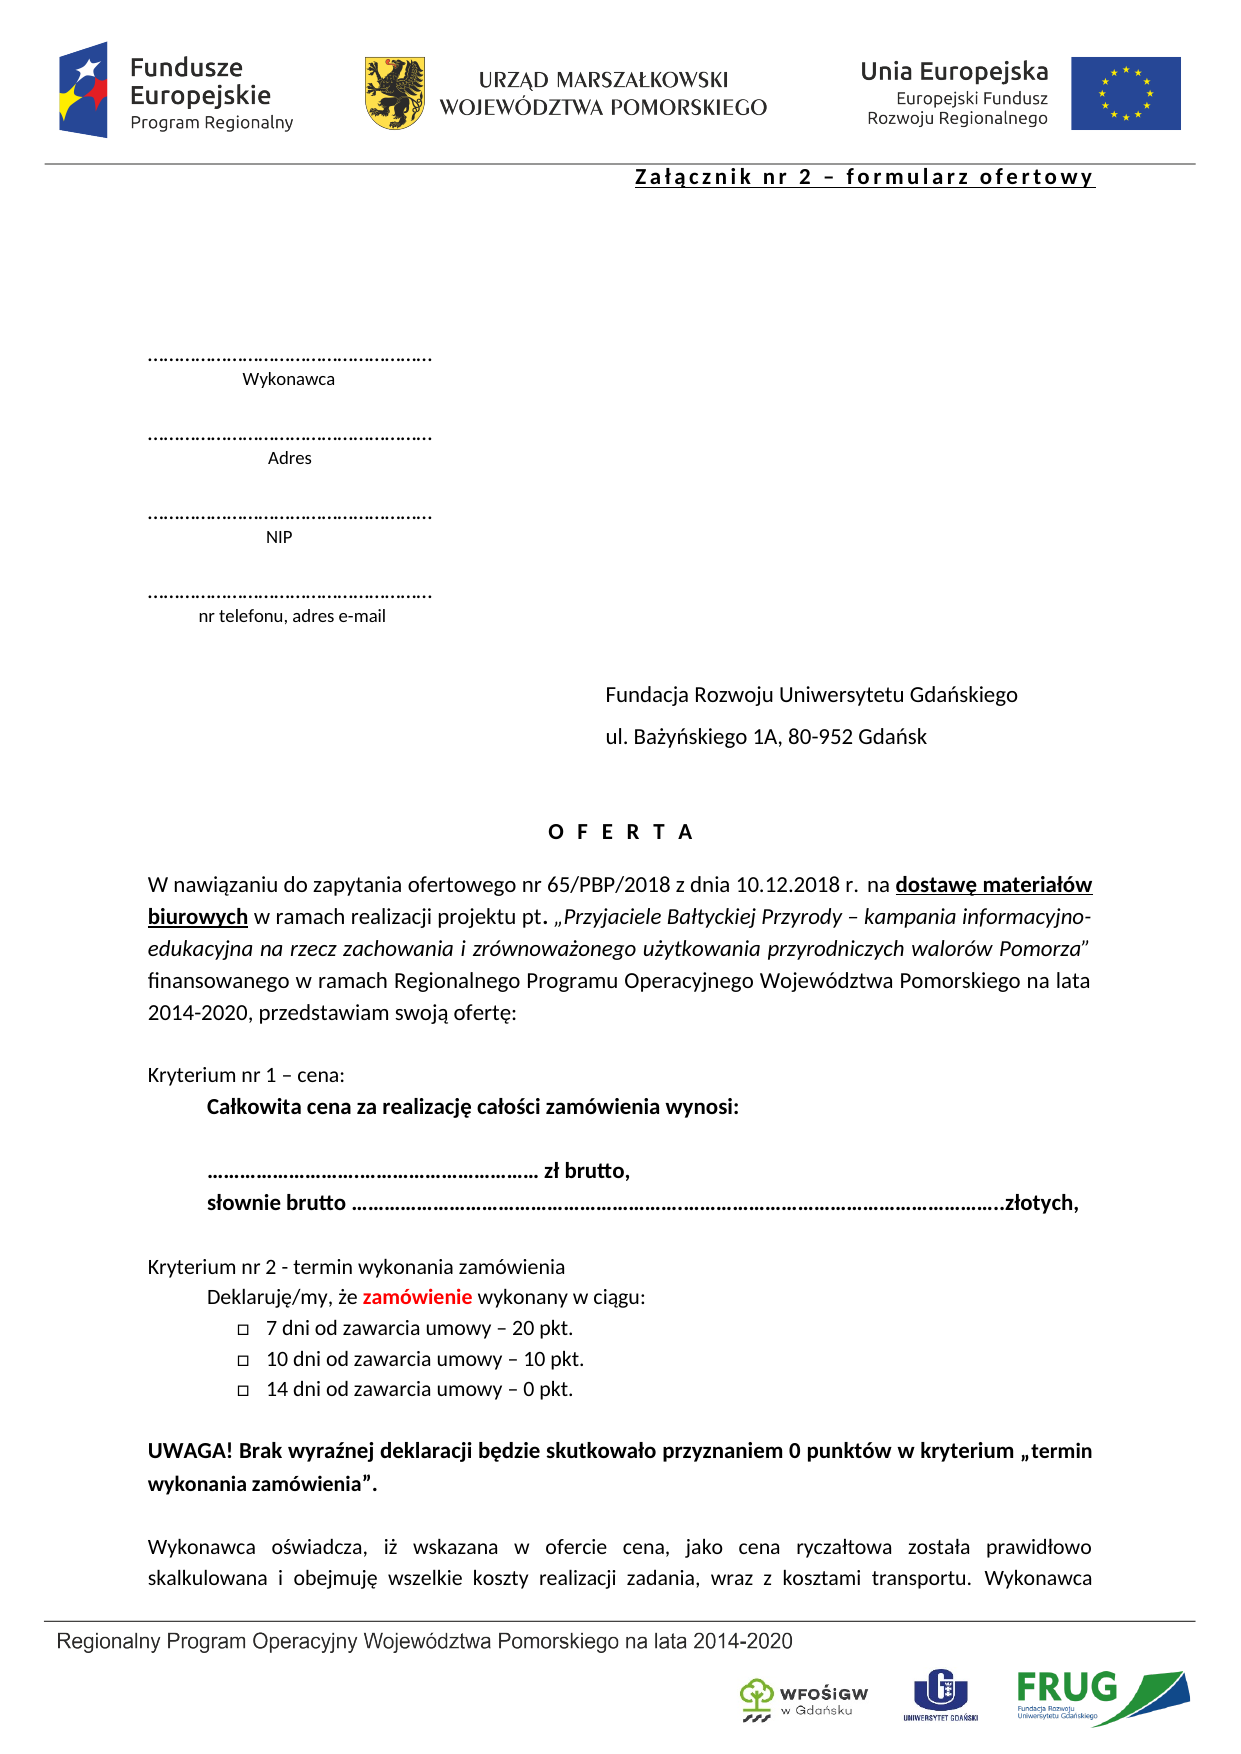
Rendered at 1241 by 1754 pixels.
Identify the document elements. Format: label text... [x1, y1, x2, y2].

text OFERTA [148, 817, 1092, 845]
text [148, 1533, 1092, 1591]
text ……………………………………………… [148, 418, 1092, 446]
text UWAGA! Brak wyraźnej deklaracji będzie skutkowało przyznaniem 0 punktów w kryterium „termin wykonania zamówienia”. [148, 1437, 1092, 1497]
text ul. Bażyńskiego 1A, 80-952 Gdańsk [605, 722, 1092, 750]
text Załącznik nr 2 – formularz ofertowy [148, 162, 1092, 191]
text Kryterium nr 1 – cena: [148, 1061, 1092, 1088]
text ……………………….…………………………… zł brutto, [207, 1156, 1092, 1184]
picture [901, 1667, 981, 1725]
text ……………………………………………… [148, 497, 1092, 525]
text Wykonawca [148, 367, 1092, 390]
list □ 7 dni od zawarcia umowy – 20 pkt. [236, 1314, 1092, 1341]
picture [44, 41, 1196, 165]
text nr telefonu, adres e-mail [148, 604, 1092, 627]
picture [1018, 1671, 1191, 1728]
text Deklaruję/my, że zamówienie wykonany w ciągu: [207, 1283, 1092, 1310]
text □ 14 dni od zawarcia umowy – 0 pkt. [236, 1375, 1092, 1402]
text Fundacja Rozwoju Uniwersytetu Gdańskiego [605, 680, 1092, 708]
list □ 10 dni od zawarcia umowy – 10 pkt. [236, 1345, 1092, 1371]
text Adres [148, 446, 1092, 469]
text W nawiązaniu do zapytania ofertowego nr 65/PBP/2018 z dnia 10.12.2018 r. na dostawę materiałów biurowych w ramach realizacji projektu pt. „Przyjaciele Bałtyckiej Przyrody – kampania informacyjno-edukacyjna na rzecz zachowania i zrównoważonego użytkowania przyrodniczych walorów Pomorza” finansowanego w ramach Regionalnego Programu Operacyjnego Województwa Pomorskiego na lata 2014-2020, przedstawiam swoją ofertę: [148, 870, 1092, 1027]
text NIP [266, 525, 1092, 548]
picture [43, 1620, 1196, 1653]
text słownie brutto …………………………………………………….…………………………………………………..złotych, [207, 1188, 1092, 1217]
text ……………………………………………… [148, 576, 1092, 604]
text ……………………………………………… [148, 339, 1092, 367]
text Całkowita cena za realizację całości zamówienia wynosi: [207, 1092, 1092, 1120]
picture [715, 1654, 893, 1747]
text Kryterium nr 2 - termin wykonania zamówienia [148, 1253, 1092, 1279]
